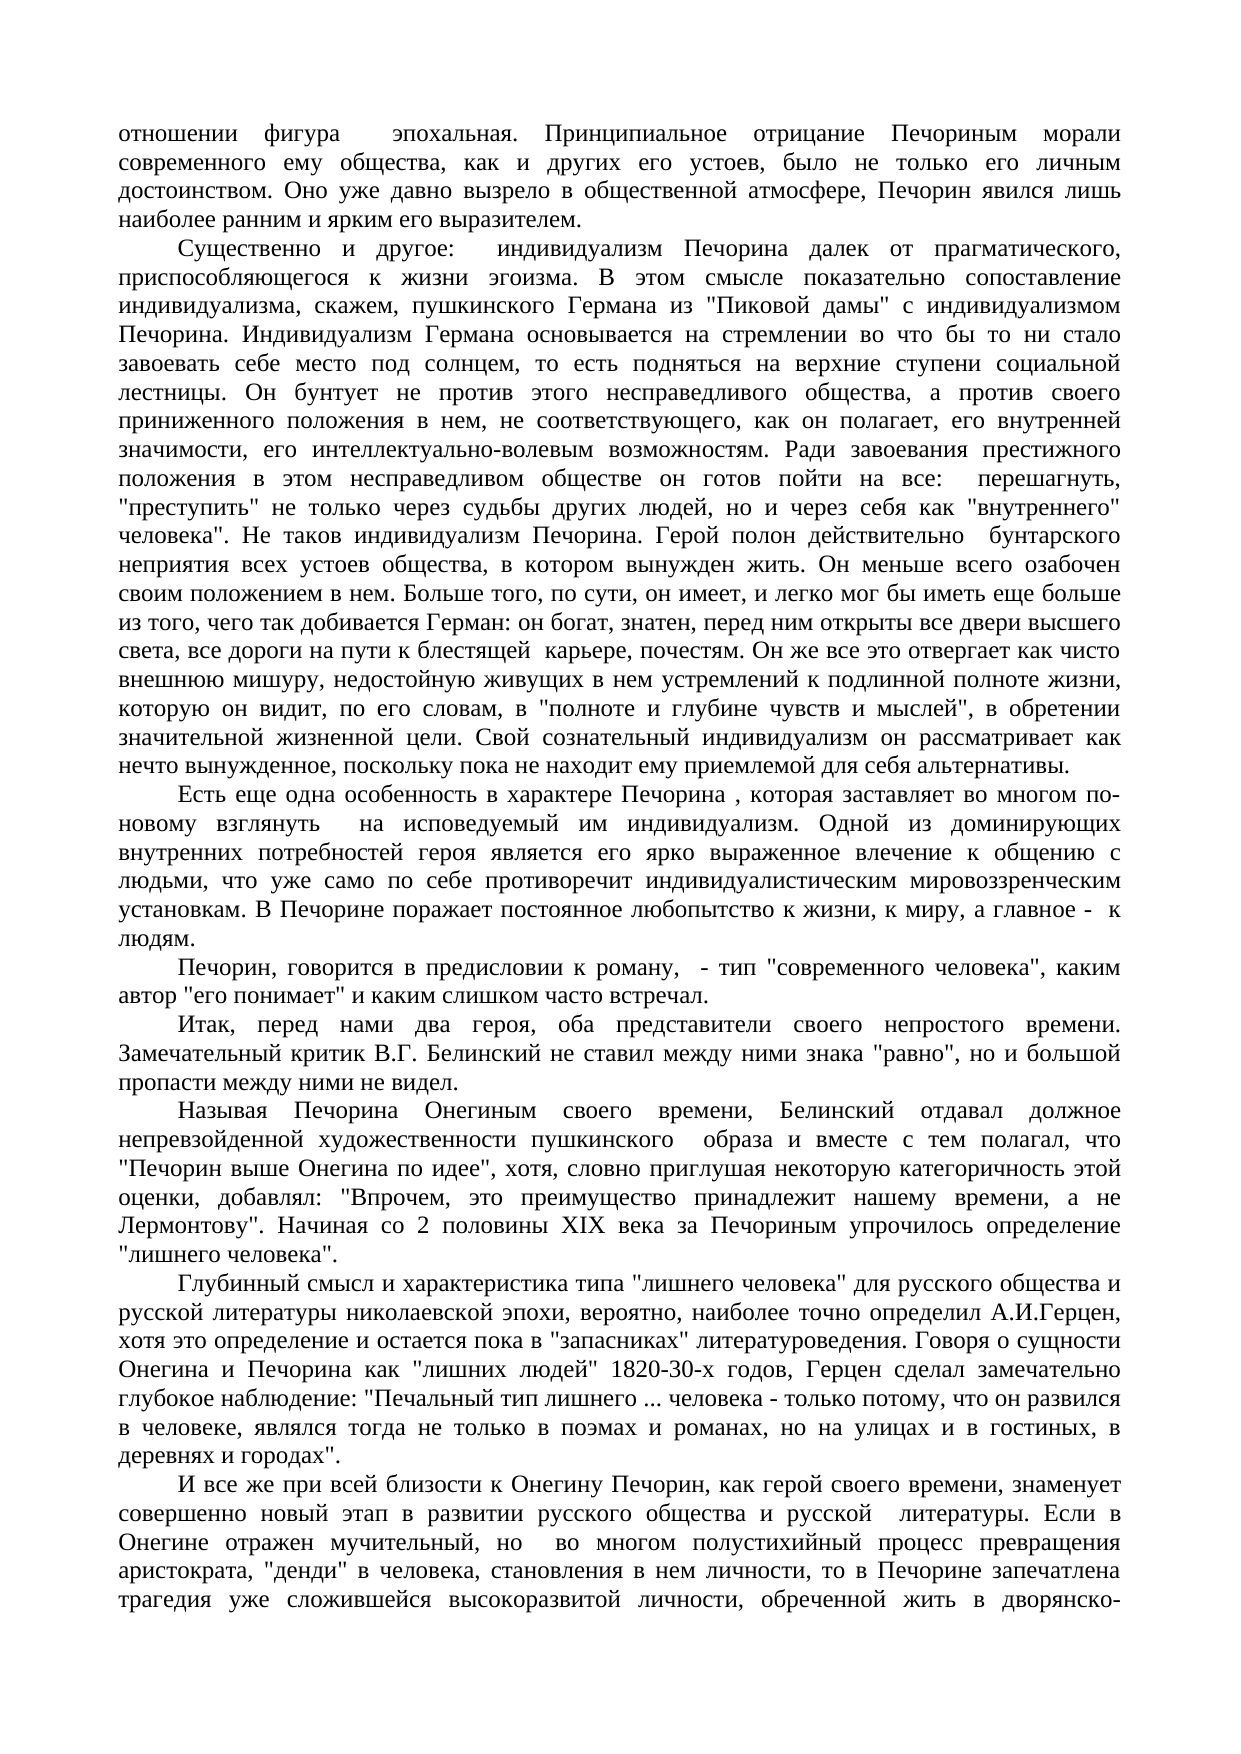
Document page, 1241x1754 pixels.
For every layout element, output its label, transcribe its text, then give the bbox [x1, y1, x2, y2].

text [118, 118, 1122, 233]
text Печорин, говорится в предисловии к роману, - тип "современного человека", каким автор "его понимает" и каким слишком часто встречал. [118, 952, 1122, 1009]
text Итак, перед нами два героя, оба представители своего непростого времени. Замечательный критик В.Г. Белинский не ставил между ними знака "равно", но и большой пропасти между ними не видел. [118, 1009, 1122, 1096]
text Существенно и другое: индивидуализм Печорина далек от прагматического, приспособляющегося к жизни эгоизма. В этом смысле показательно сопоставление индивидуализма, скажем, пушкинского Германа из "Пиковой дамы" с индивидуализмом Печорина. Индивидуализм Германа основывается на стремлении во что бы то ни стало завоевать себе место под солнцем, то есть подняться на верхние ступени социальной лестницы. Он бунтует не против этого несправедливого общества, а против своего приниженного положения в нем, не соответствующего, как он полагает, его внутренней значимости, его интеллектуально-волевым возможностям. Ради завоевания престижного положения в этом несправедливом обществе он готов пойти на все: перешагнуть, "преступить" не только через судьбы других людей, но и через себя как "внутреннего" человека". Не таков индивидуализм Печорина. Герой полон действительно бунтарского неприятия всех устоев общества, в котором вынужден жить. Он меньше всего озабочен своим положением в нем. Больше того, по сути, он имеет, и легко мог бы иметь еще больше из того, чего так добивается Герман: он богат, знатен, перед ним открыты все двери высшего света, все дороги на пути к блестящей карьере, почестям. Он же все это отвергает как чисто внешнюю мишуру, недостойную живущих в нем устремлений к подлинной полноте жизни, которую он видит, по его словам, в "полноте и глубине чувств и мыслей", в обретении значительной жизненной цели. Свой сознательный индивидуализм он рассматривает как нечто вынужденное, поскольку пока не находит ему приемлемой для себя альтернативы. [118, 233, 1122, 779]
text Есть еще одна особенность в характере Печорина , которая заставляет во многом по-новому взглянуть на исповедуемый им индивидуализм. Одной из доминирующих внутренних потребностей героя является его ярко выраженное влечение к общению с людьми, что уже само по себе противоречит индивидуалистическим мировоззренческим установкам. В Печорине поражает постоянное любопытство к жизни, к миру, а главное - к людям. [118, 779, 1122, 952]
text Называя Печорина Онегиным своего времени, Белинский отдавал должное непревзойденной художественности пушкинского образа и вместе с тем полагал, что "Печорин выше Онегина по идее", хотя, словно приглушая некоторую категоричность этой оценки, добавлял: "Впрочем, это преимущество принадлежит нашему времени, а не Лермонтову". Начиная со 2 половины XIX века за Печориным упрочилось определение "лишнего человека". [118, 1096, 1122, 1268]
text Глубинный смысл и характеристика типа "лишнего человека" для русского общества и русской литературы николаевской эпохи, вероятно, наиболее точно определил А.И.Герцен, хотя это определение и остается пока в "запасниках" литературоведения. Говоря о сущности Онегина и Печорина как "лишних людей" 1820-30-х годов, Герцен сделал замечательно глубокое наблюдение: "Печальный тип лишнего ... человека - только потому, что он развился в человеке, являлся тогда не только в поэмах и романах, но на улицах и в гостиных, в деревнях и городах". [118, 1268, 1122, 1469]
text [118, 1469, 1122, 1613]
